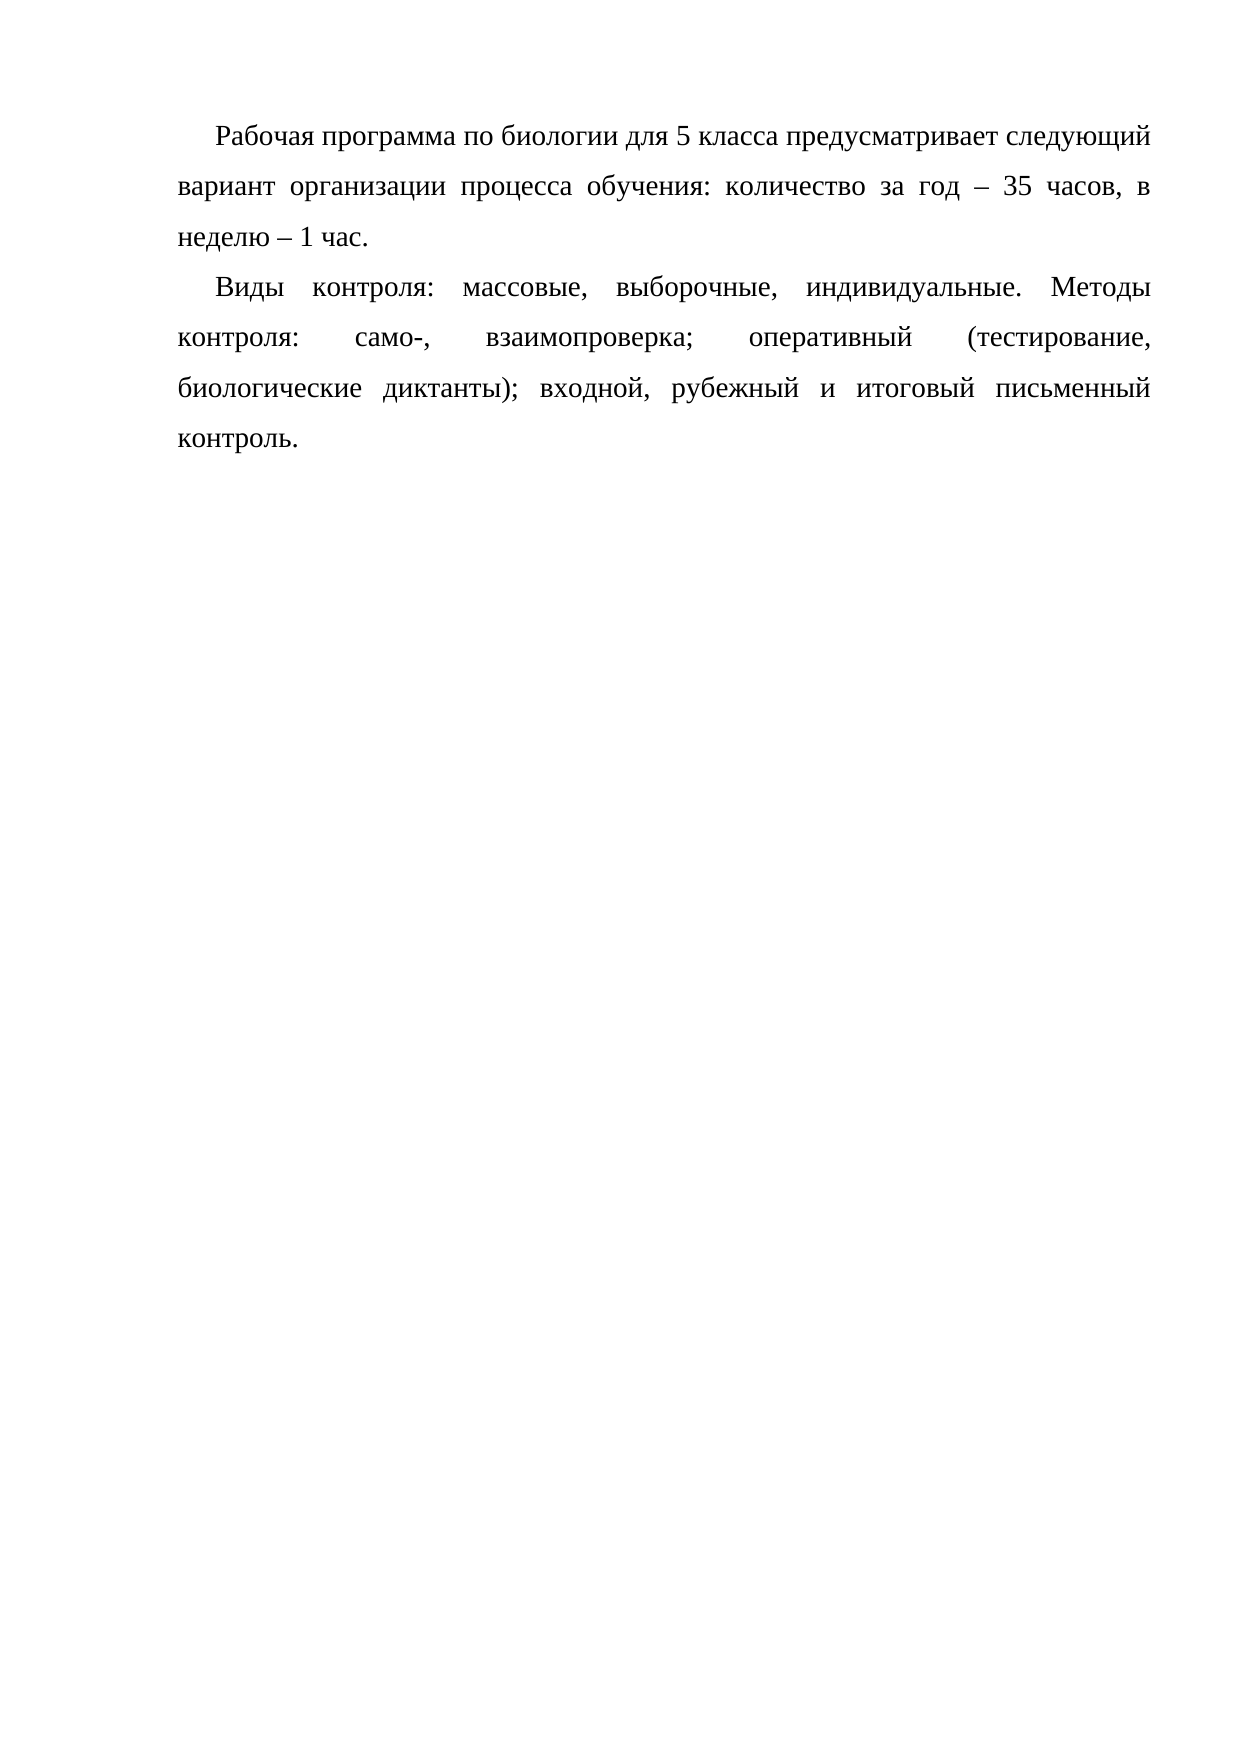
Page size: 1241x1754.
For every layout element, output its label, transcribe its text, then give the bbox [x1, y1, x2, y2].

text Виды контроля: массовые, выборочные, индивидуальные. Методы контроля: само-, взаимопроверка; оперативный (тестирование, биологические диктанты); входной, рубежный и итоговый письменный контроль. [177, 269, 1152, 453]
text Рабочая программа по биологии для 5 класса предусматривает следующий вариант организации процесса обучения: количество за год – 35 часов, в неделю – 1 час. [177, 118, 1152, 252]
